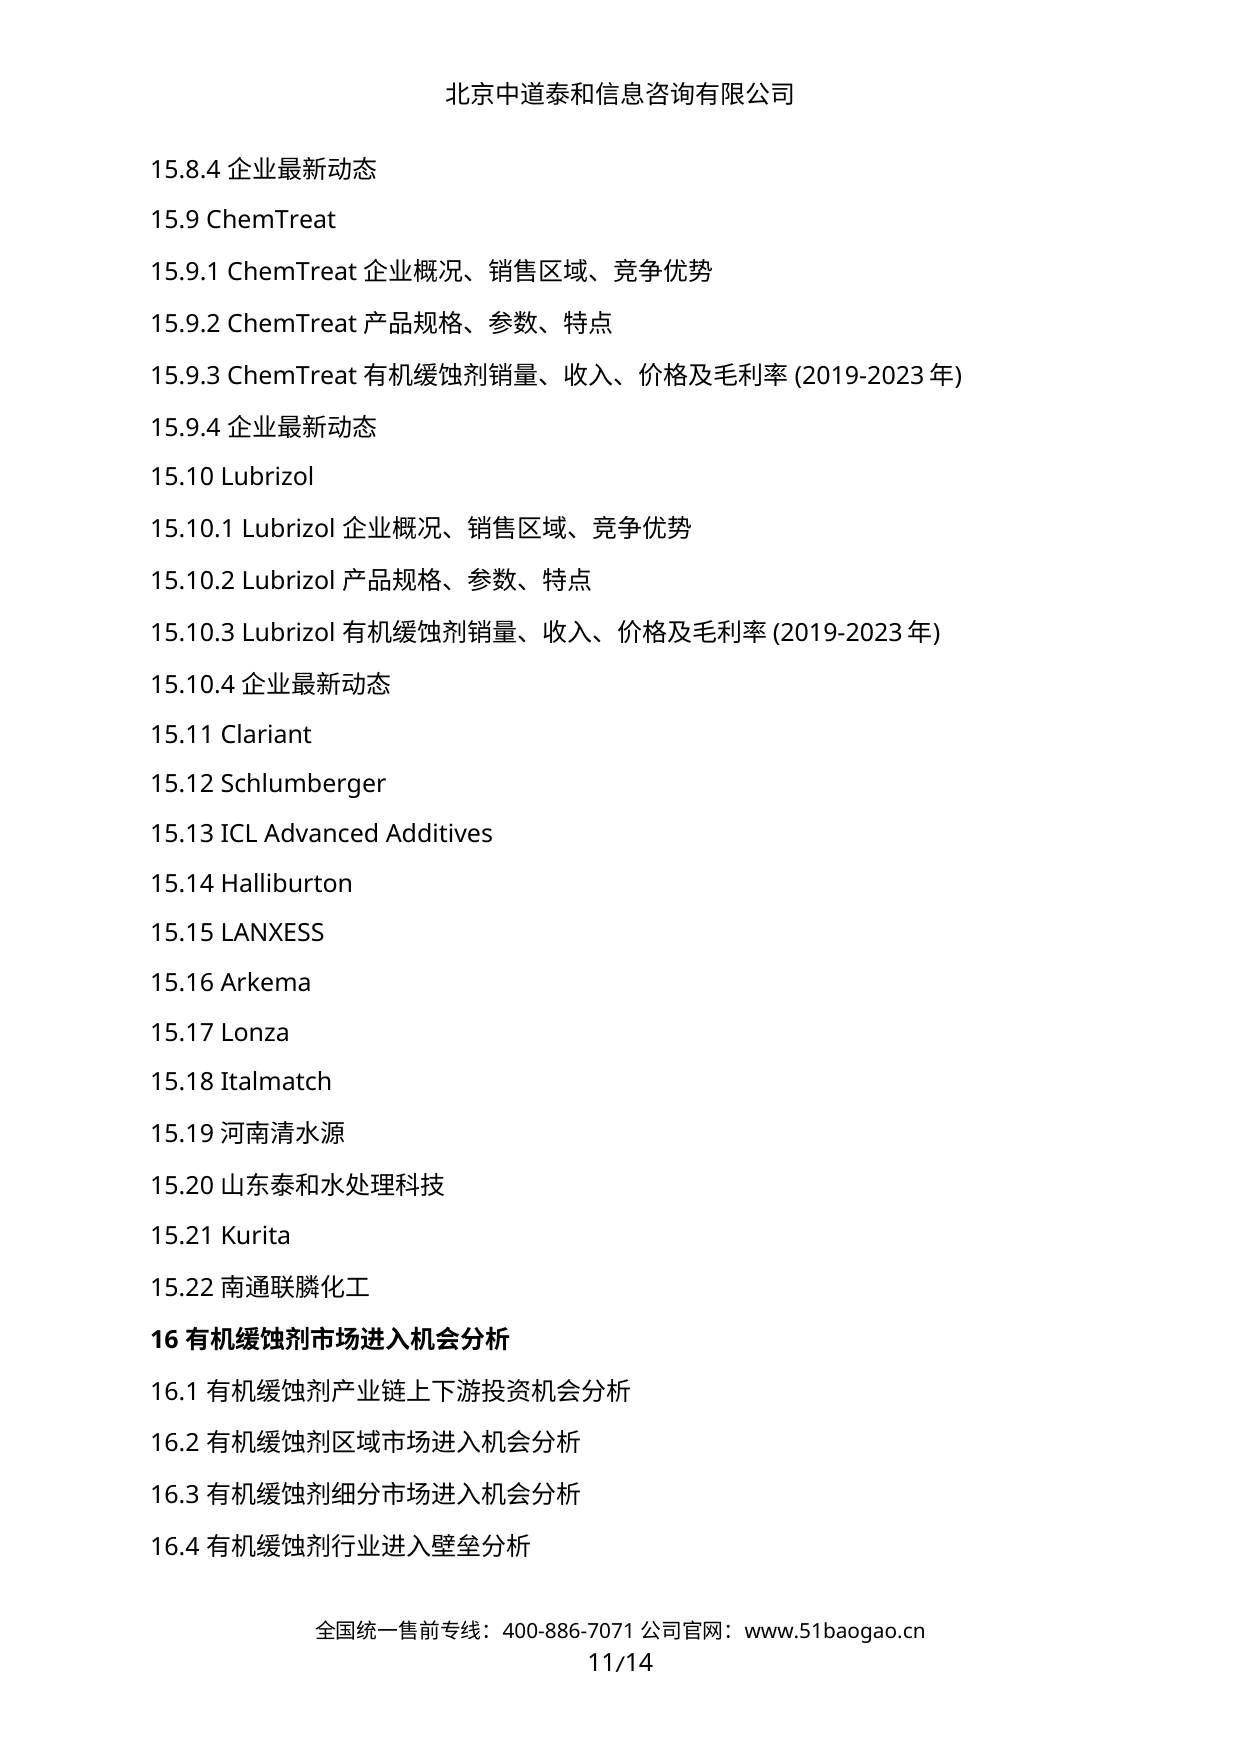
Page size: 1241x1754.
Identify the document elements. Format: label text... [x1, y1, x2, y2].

text 16.1 有机缓蚀剂产业链上下游投资机会分析 [150, 1371, 1090, 1407]
text 15.10.2 Lubrizol 产品规格、参数、特点 [150, 561, 1090, 597]
text 15.22 南通联膦化工 [150, 1267, 1090, 1303]
text 15.14 Halliburton [150, 865, 1090, 899]
text 15.9.2 ChemTreat 产品规格、参数、特点 [150, 303, 1090, 340]
text 15.9.1 ChemTreat 企业概况、销售区域、竞争优势 [150, 252, 1090, 288]
text 15.12 Schlumberger [150, 766, 1090, 800]
text 15.9 ChemTreat [150, 202, 1090, 236]
text 15.16 Arkema [150, 965, 1090, 999]
text 15.20 山东泰和水处理科技 [150, 1166, 1090, 1202]
text 15.13 ICL Advanced Additives [150, 816, 1090, 850]
text 15.8.4 企业最新动态 [150, 150, 1090, 186]
text 15.9.3 ChemTreat 有机缓蚀剂销量、收入、价格及毛利率 (2019-2023年) [150, 355, 1090, 392]
text 15.11 Clariant [150, 716, 1090, 750]
text 16.4 有机缓蚀剂行业进入壁垒分析 [150, 1527, 1090, 1563]
text 16 有机缓蚀剂市场进入机会分析 [150, 1319, 1090, 1355]
text 15.18 Italmatch [150, 1064, 1090, 1098]
text 15.10.4 企业最新动态 [150, 664, 1090, 701]
text 15.21 Kurita [150, 1217, 1090, 1252]
text 15.10.3 Lubrizol 有机缓蚀剂销量、收入、价格及毛利率 (2019-2023年) [150, 612, 1090, 649]
text 15.17 Lonza [150, 1014, 1090, 1048]
text 15.10.1 Lubrizol 企业概况、销售区域、竞争优势 [150, 509, 1090, 545]
text 15.15 LANXESS [150, 915, 1090, 949]
text 15.19 河南清水源 [150, 1114, 1090, 1150]
text 16.3 有机缓蚀剂细分市场进入机会分析 [150, 1475, 1090, 1511]
text 16.2 有机缓蚀剂区域市场进入机会分析 [150, 1423, 1090, 1459]
text 15.9.4 企业最新动态 [150, 407, 1090, 443]
text 15.10 Lubrizol [150, 459, 1090, 493]
